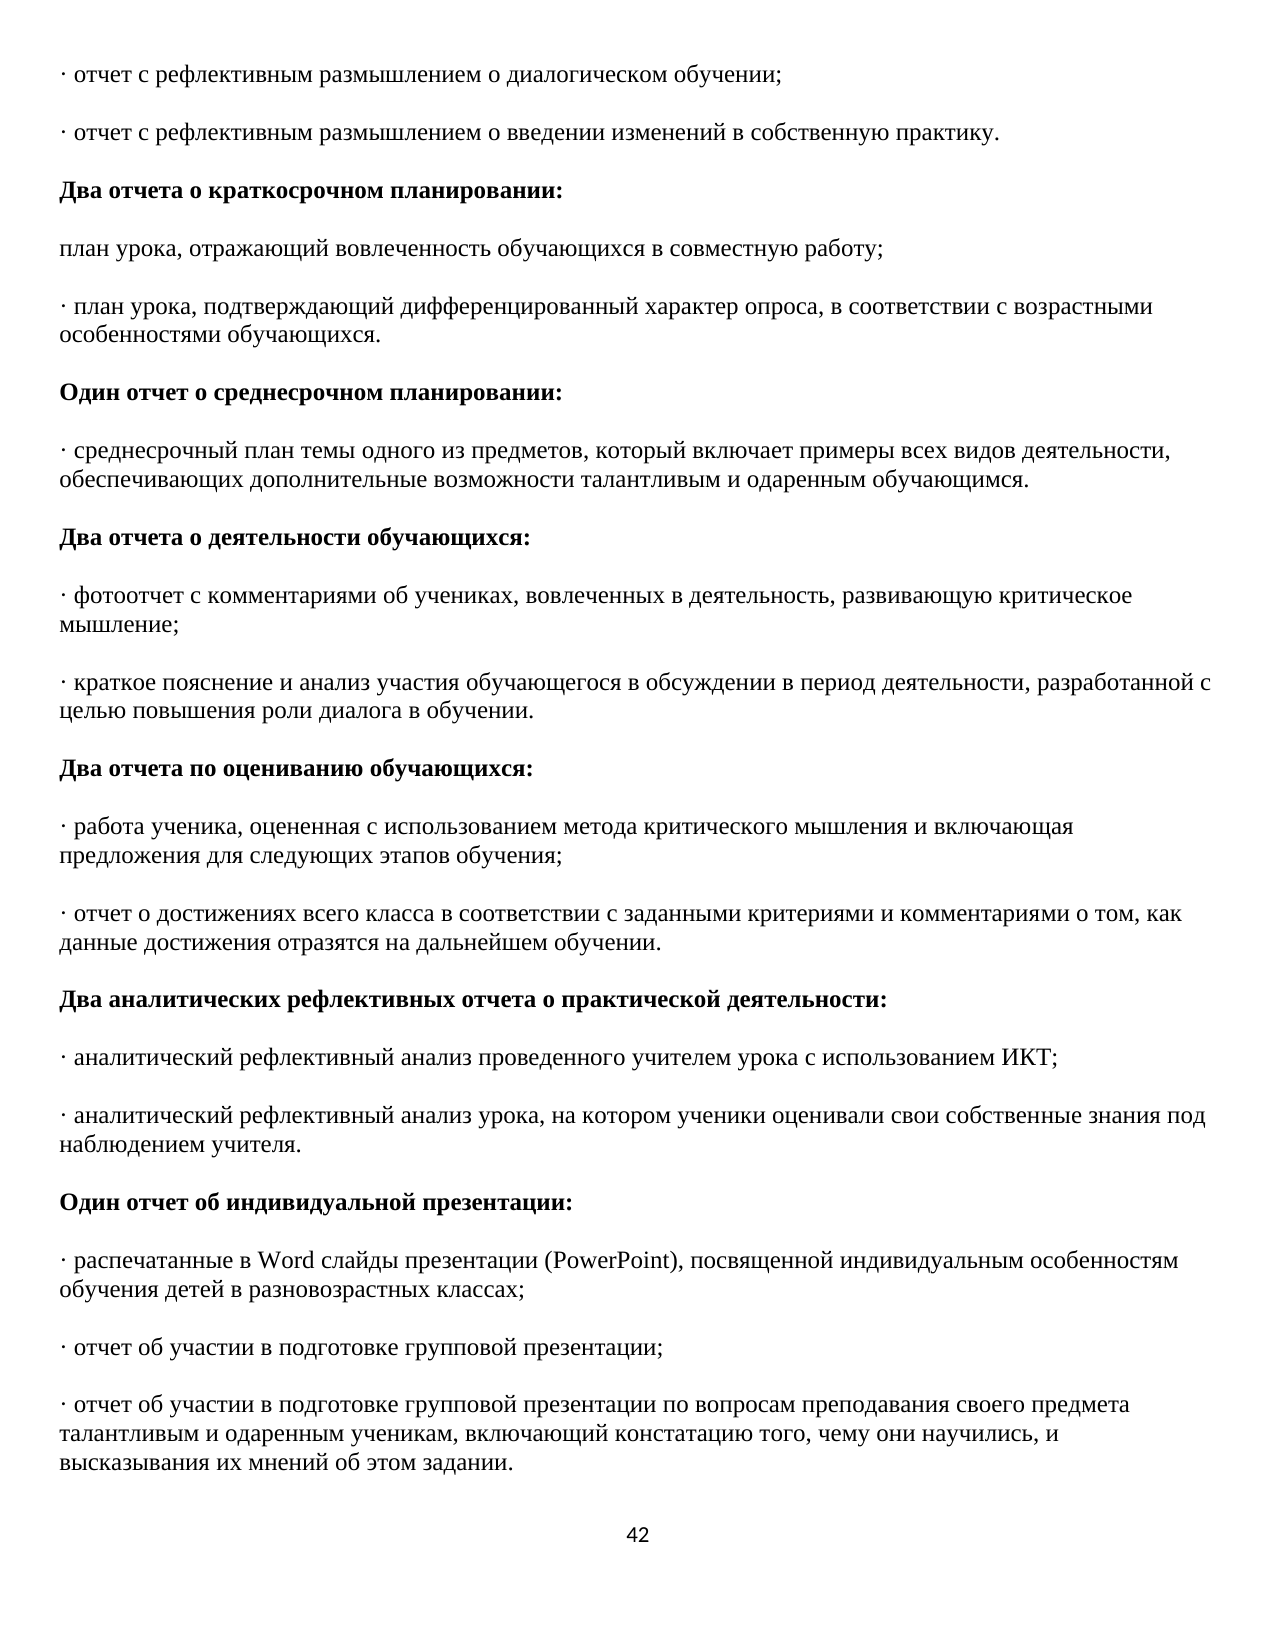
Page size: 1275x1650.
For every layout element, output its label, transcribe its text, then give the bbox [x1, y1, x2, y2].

text Один отчет о среднесрочном планировании: [59, 377, 1216, 406]
text · отчет с рефлективным размышлением о диалогическом обучении; [59, 59, 1216, 88]
text Два аналитических рефлективных отчета о практической деятельности: [59, 984, 1216, 1013]
text · отчет об участии в подготовке групповой презентации; [59, 1332, 1216, 1360]
text · отчет о достижениях всего класса в соответствии с заданными критериями и комментариями о том, как данные достижения отразятся на дальнейшем обучении. [59, 898, 1216, 955]
text · распечатанные в Word слайды презентации (PowerPoint), посвященной индивидуальным особенностям обучения детей в разновозрастных классах; [59, 1245, 1216, 1302]
text · работа ученика, оцененная с использованием метода критического мышления и включающая предложения для следующих этапов обучения; [59, 811, 1216, 869]
text Два отчета о краткосрочном планировании: [59, 175, 1216, 204]
text · фотоотчет с комментариями об учениках, вовлеченных в деятельность, развивающую критическое мышление; [59, 580, 1216, 637]
text · отчет об участии в подготовке групповой презентации по вопросам преподавания своего предмета талантливым и одаренным ученикам, включающий констатацию того, чему они научились, и высказывания их мнений об этом задании. [59, 1389, 1216, 1476]
text Два отчета о деятельности обучающихся: [59, 522, 1216, 551]
text Два отчета по оцениванию обучающихся: [59, 753, 1216, 782]
text · отчет с рефлективным размышлением о введении изменений в собственную практику. [59, 117, 1216, 146]
text план урока, отражающий вовлеченность обучающихся в совместную работу; [59, 233, 1216, 262]
text · краткое пояснение и анализ участия обучающегося в обсуждении в период деятельности, разработанной с целью повышения роли диалога в обучении. [59, 667, 1216, 724]
text · аналитический рефлективный анализ проведенного учителем урока с использованием ИКТ; [59, 1042, 1216, 1071]
text · план урока, подтверждающий дифференцированный характер опроса, в соответствии с возрастными особенностями обучающихся. [59, 291, 1216, 348]
text Один отчет об индивидуальной презентации: [59, 1187, 1216, 1216]
text · среднесрочный план темы одного из предметов, который включает примеры всех видов деятельности, обеспечивающих дополнительные возможности талантливым и одаренным обучающимся. [59, 435, 1216, 493]
text · аналитический рефлективный анализ урока, на котором ученики оценивали свои собственные знания под наблюдением учителя. [59, 1100, 1216, 1158]
